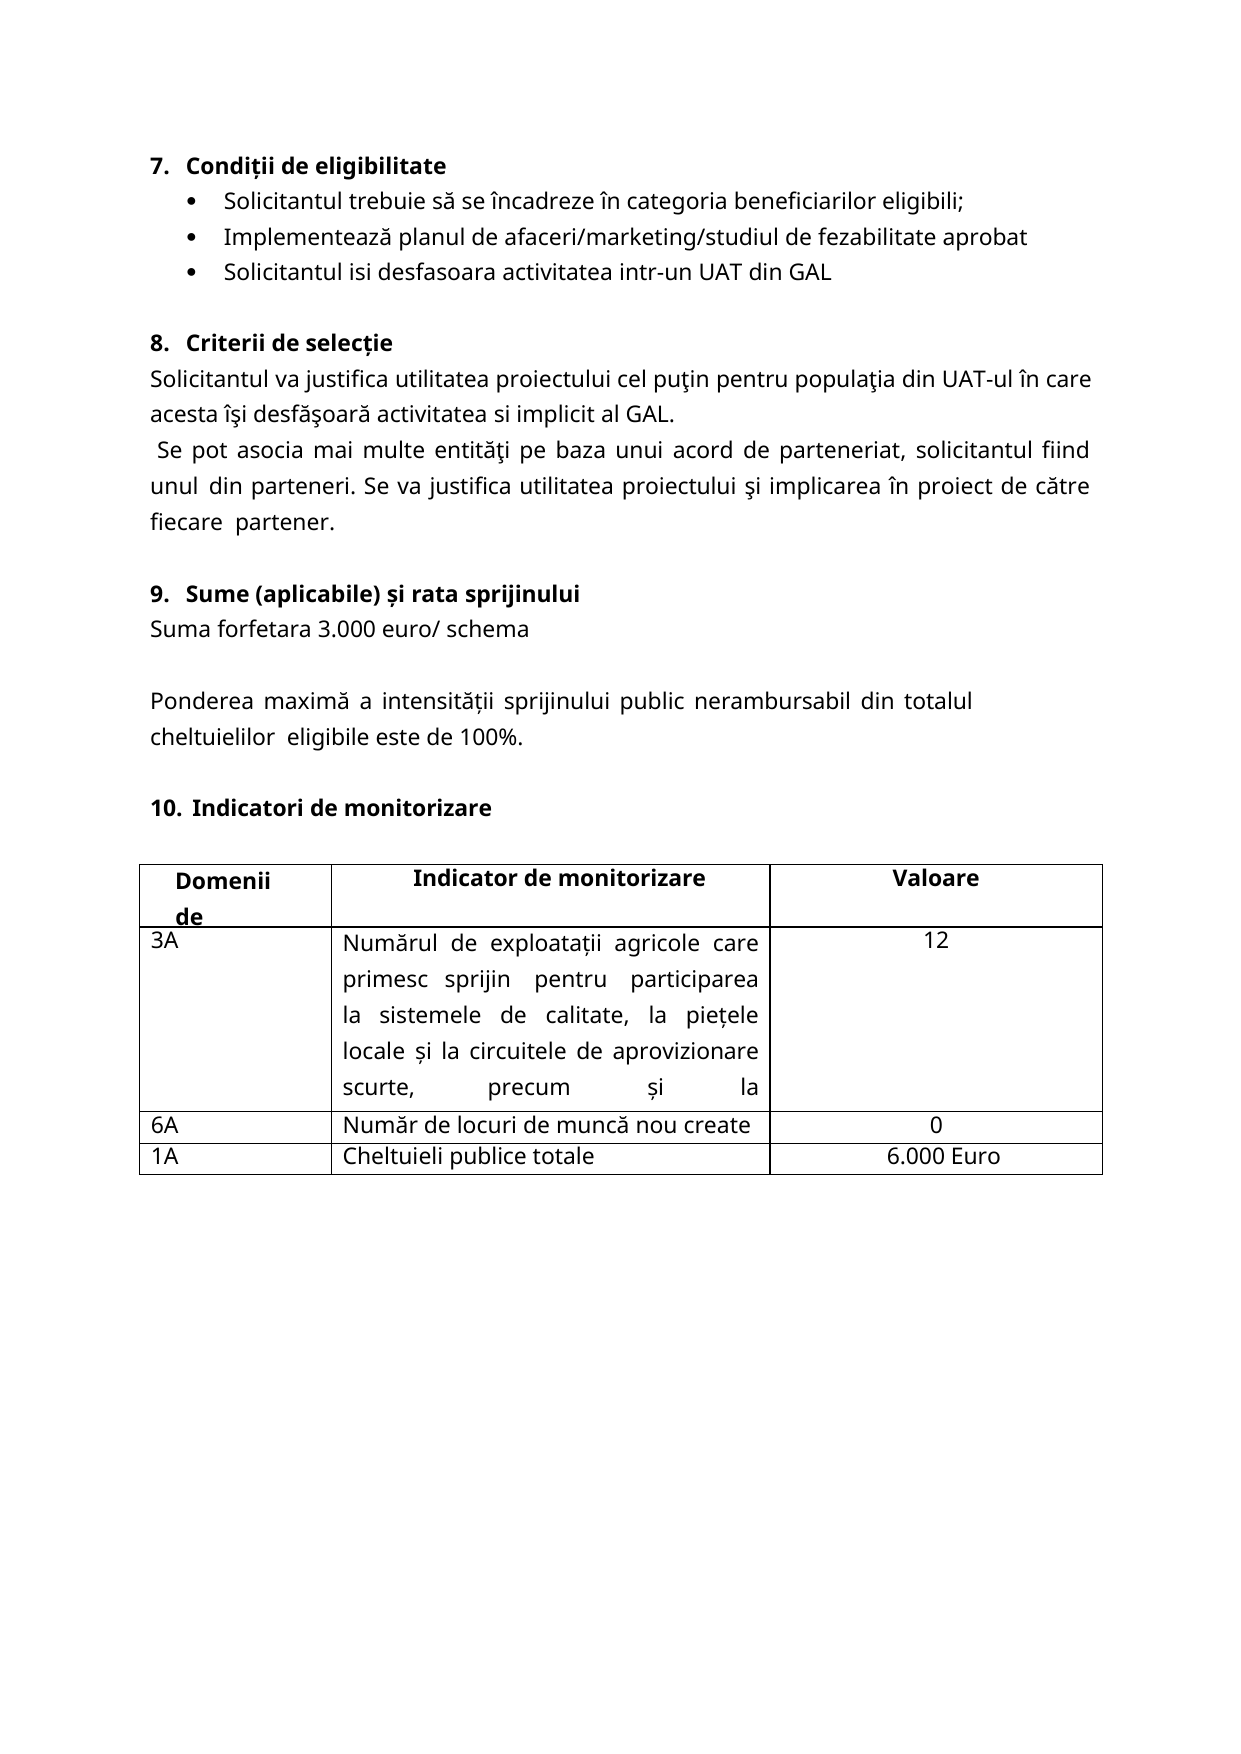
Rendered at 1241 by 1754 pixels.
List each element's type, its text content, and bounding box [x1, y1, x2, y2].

subtitle Condiții de eligibilitate [150, 150, 1113, 181]
text Ponderea maximă a intensității sprijinului public nerambursabil din totalul cheltuielilor eligibile este de 100%. [150, 685, 1090, 752]
text Suma forfetara 3.000 euro/ schema [150, 613, 1113, 644]
list Implementează planul de afaceri/marketing/studiul de fezabilitate aprobat [187, 220, 1113, 252]
subtitle Criterii de selecție [150, 327, 1113, 359]
subtitle Indicatori de monitorizare [150, 792, 1113, 823]
list Solicitantul trebuie să se încadreze în categoria beneficiarilor eligibili; [187, 185, 1113, 216]
subtitle Sume (aplicabile) și rata sprijinului [150, 578, 1113, 609]
text Solicitantul va justifica utilitatea proiectului cel puţin pentru populaţia din UAT-ul în care acesta îşi desfăşoară activitatea si implicit al GAL. [150, 362, 1113, 430]
list Solicitantul isi desfasoara activitatea intr-un UAT din GAL [187, 256, 1113, 287]
text Se pot asocia mai multe entităţi pe baza unui acord de parteneriat, solicitantul fiind unul din parteneri. Se va justifica utilitatea proiectului şi implicarea în proiect de către fiecare partener. [150, 434, 1091, 537]
